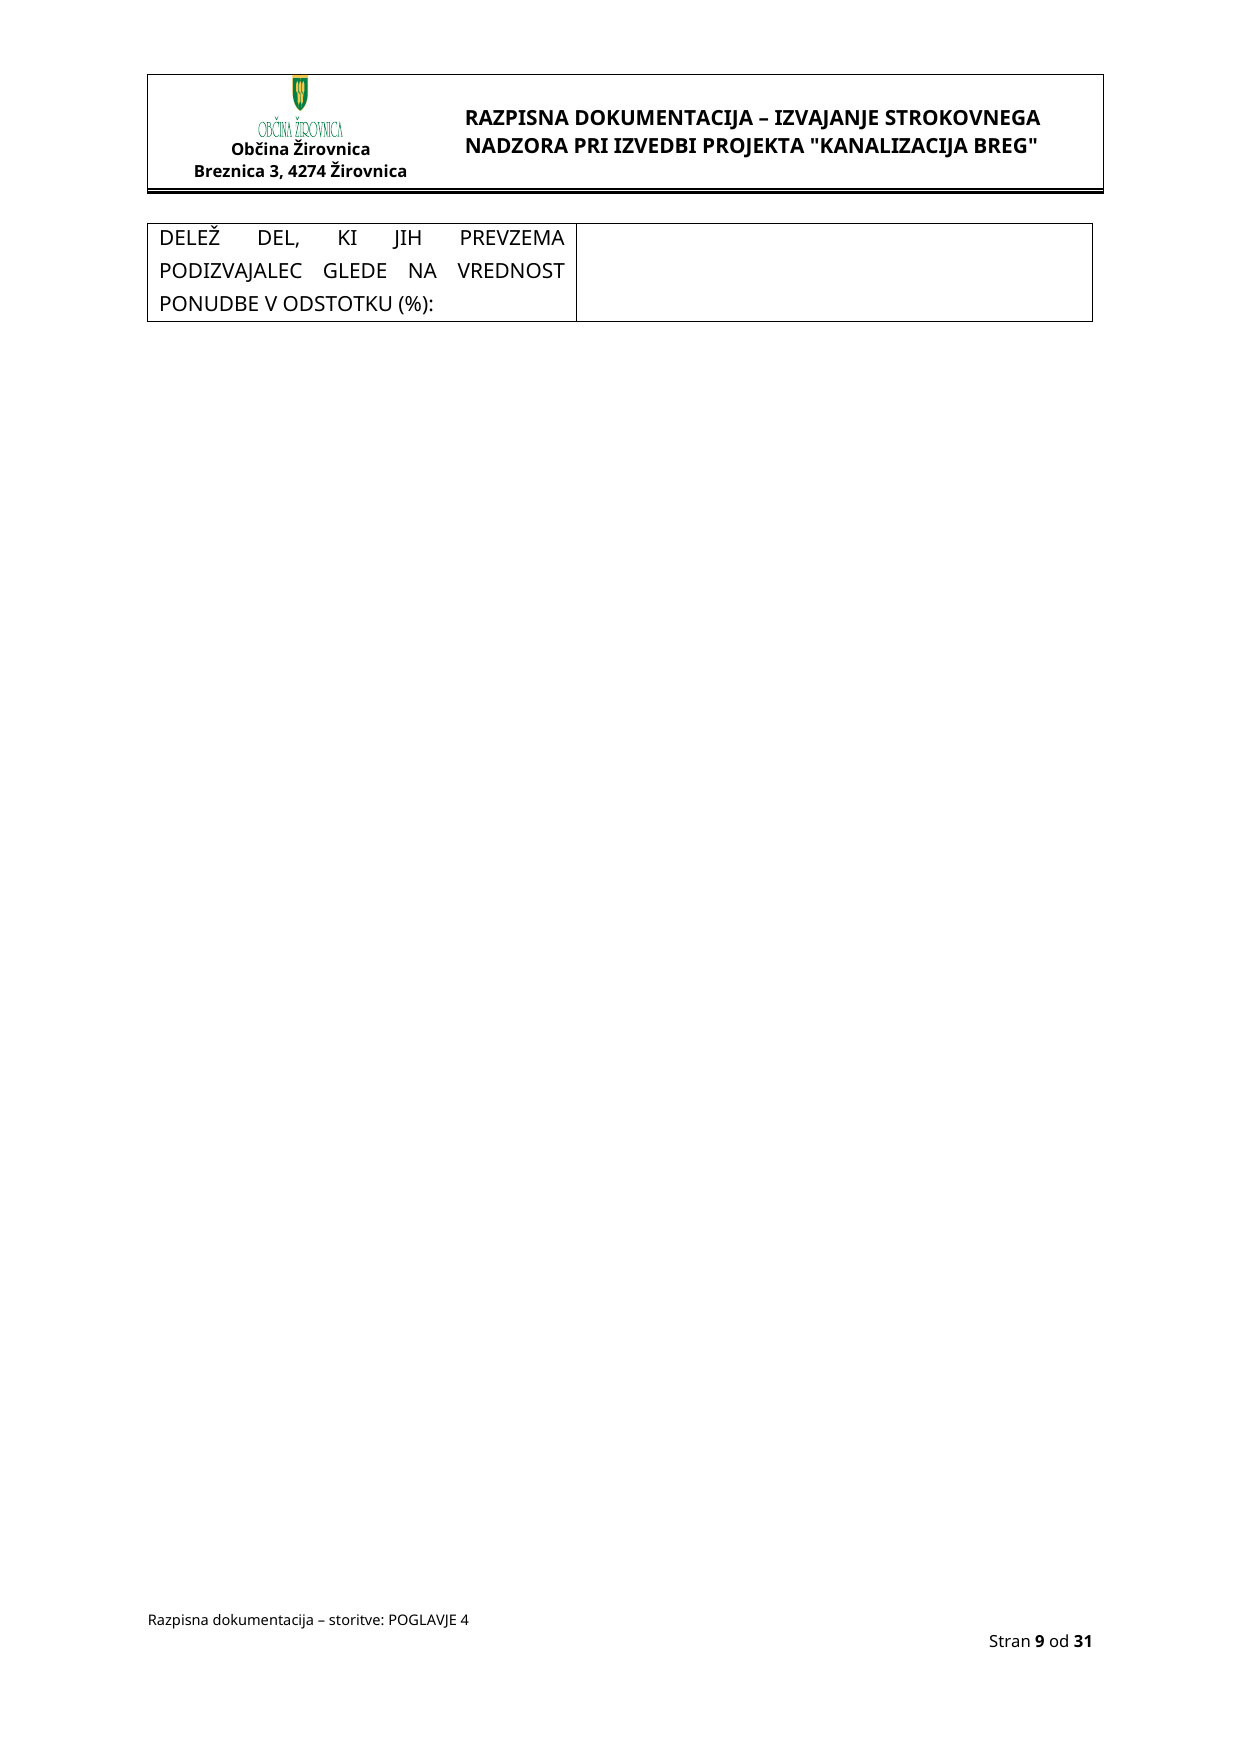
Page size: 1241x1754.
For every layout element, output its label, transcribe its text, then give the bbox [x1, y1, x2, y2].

table_cell [577, 224, 1092, 321]
table_cell DELEŽ DEL, KI JIH PREVZEMA PODIZVAJALEC GLEDE NA VREDNOST PONUDBE V ODSTOTKU (%): [148, 224, 576, 321]
